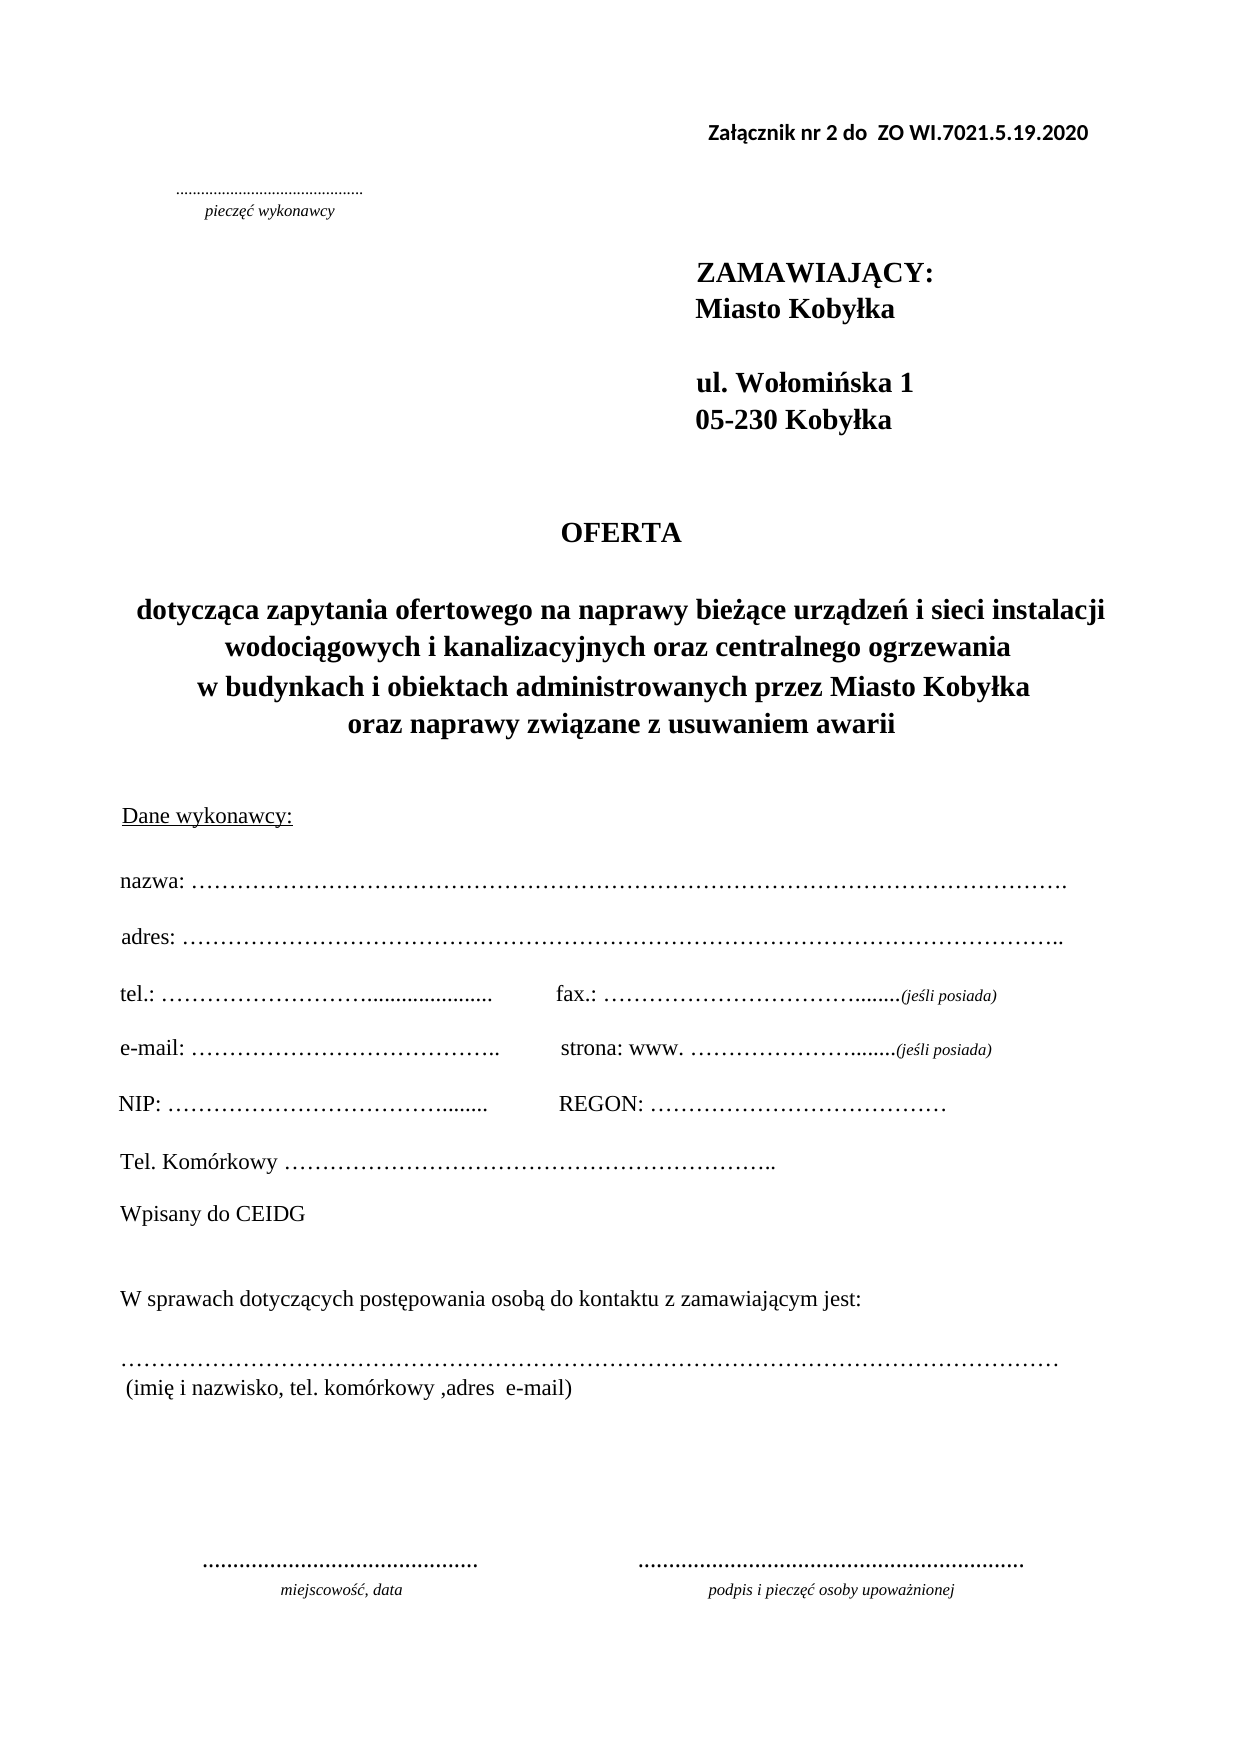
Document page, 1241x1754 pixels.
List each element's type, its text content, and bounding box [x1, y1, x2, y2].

text Załącznik nr 2 do ZO WI.7021.5.19.2020 [634, 118, 1116, 146]
text ............................................. ............................................................... [118, 1543, 1116, 1574]
text NIP: ………………………………........ REGON: ………………………………… [118, 1090, 1116, 1117]
text Dane wykonawcy: [122, 802, 1116, 828]
text …………………………………………………………………………………………………………… [120, 1346, 1116, 1372]
text e-mail: ………………………………….. strona: www. …………………........(jeśli posiada) [120, 1034, 1023, 1060]
text (imię i nazwisko, tel. komórkowy ,adres e-mail) [120, 1374, 1116, 1400]
text Tel. Komórkowy ……………………………………………………….. [120, 1148, 1116, 1174]
text nazwa: ……………………………………………………………………………………………………. adres: …………………………………………………………………………………………………….. [120, 867, 1116, 950]
text OFERTA [126, 515, 1116, 548]
text pieczęć wykonawcy [176, 201, 667, 220]
text miejscowość, data podpis i pieczęć osoby upoważnionej [118, 1580, 1116, 1599]
text w budynkach i obiektach administrowanych przez Miasto Kobyłka oraz naprawy związane z usuwaniem awarii [126, 669, 1109, 740]
text ............................................. [176, 179, 667, 198]
text dotycząca zapytania ofertowego na naprawy bieżące urządzeń i sieci instalacji wodociągowych i kanalizacyjnych oraz centralnego ogrzewania [126, 592, 1109, 663]
text Wpisany do CEIDG [120, 1200, 1116, 1227]
text tel.: ………………………...................... fax.: ……………………………........(jeśli posiada) [120, 980, 1023, 1006]
text W sprawach dotyczących postępowania osobą do kontaktu z zamawiającym jest: [120, 1285, 1116, 1311]
text 05-230 Kobyłka [442, 402, 1116, 436]
subtitle Miasto Kobyłka ul. Wołomińska 1 [681, 291, 920, 398]
text ZAMAWIAJĄCY: [118, 255, 1116, 289]
